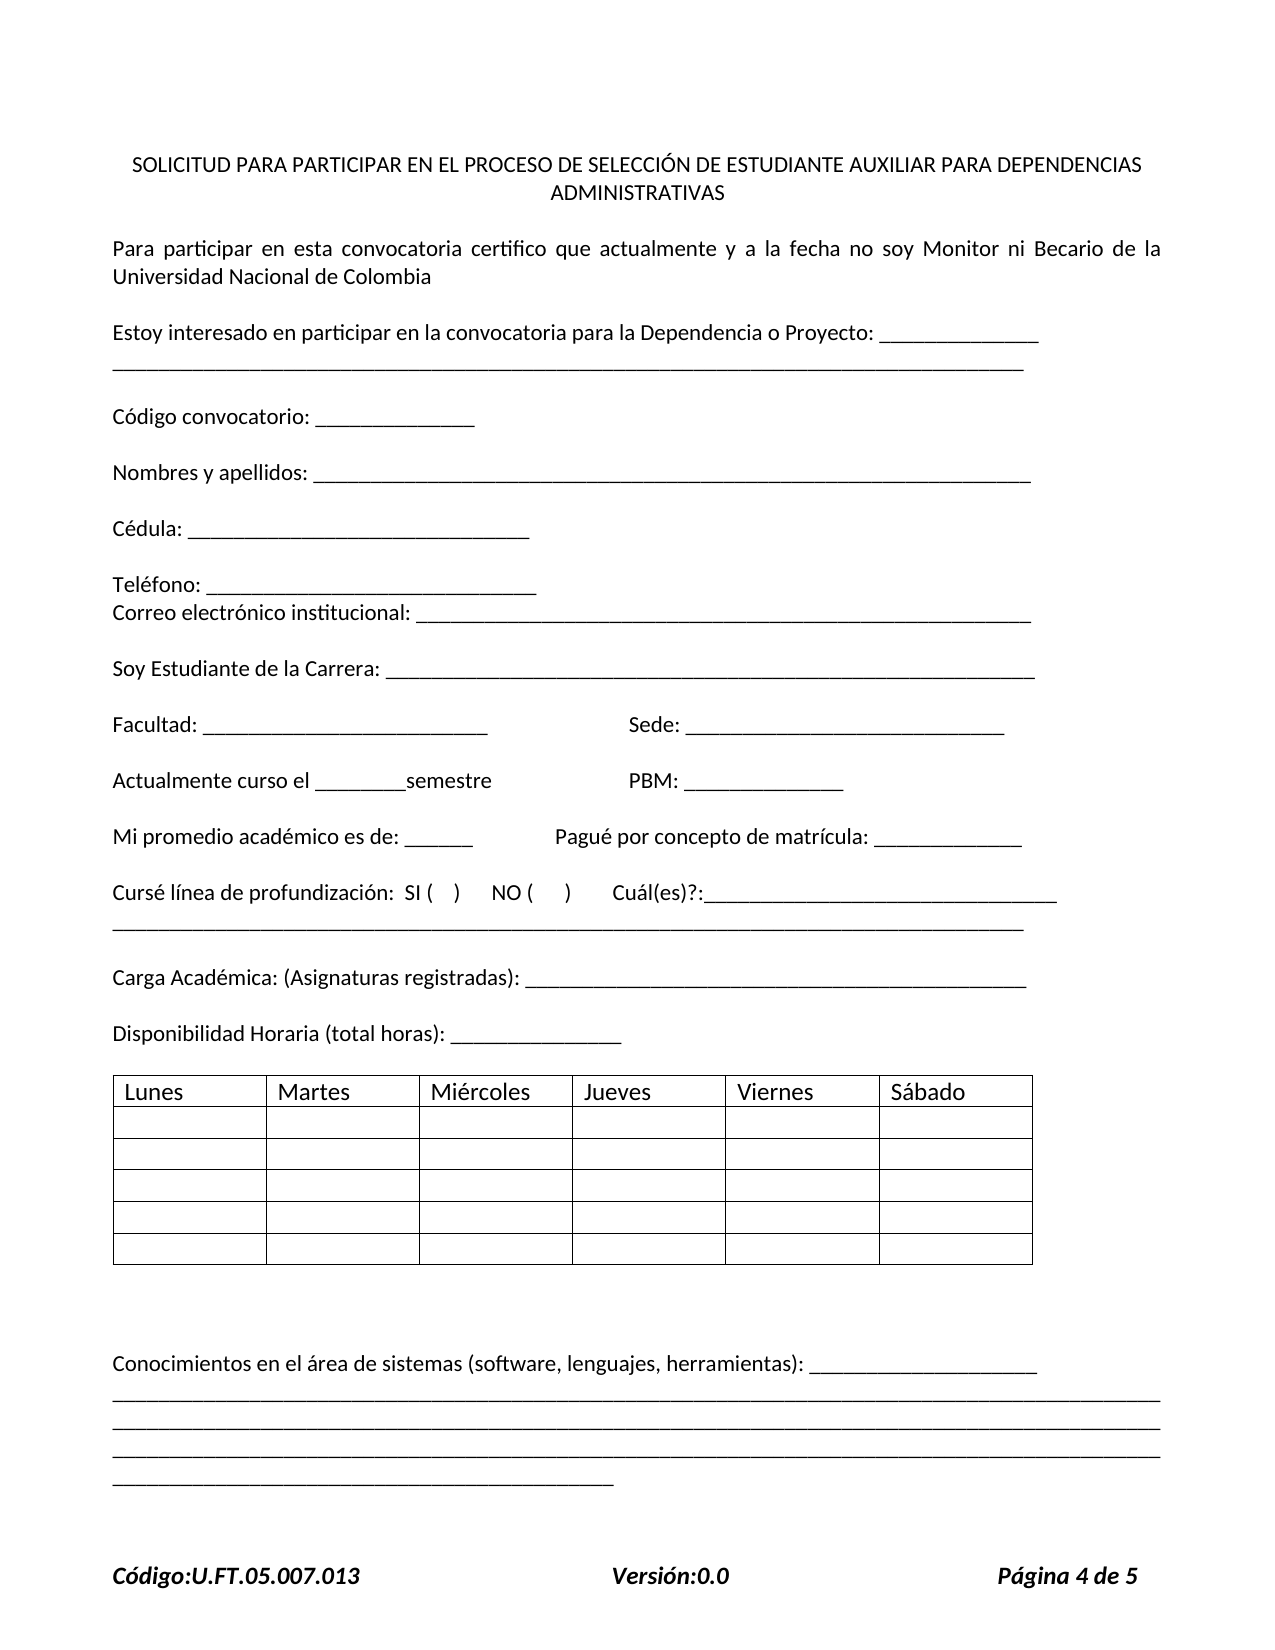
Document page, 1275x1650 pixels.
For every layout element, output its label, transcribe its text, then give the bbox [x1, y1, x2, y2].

table_cell [420, 1202, 572, 1232]
table_cell [114, 1107, 266, 1138]
table_cell [114, 1170, 266, 1201]
table_header Viernes [726, 1076, 879, 1106]
table_header Miércoles [420, 1076, 572, 1106]
text Correo electrónico institucional: ______________________________________________________ [112, 598, 1162, 626]
table_cell [726, 1170, 879, 1201]
text Cursé línea de profundización: SI ( ) NO ( ) Cuál(es)?:_______________________________ [112, 878, 1162, 907]
table_cell [573, 1139, 725, 1169]
table_cell [573, 1107, 725, 1138]
table_cell [114, 1234, 266, 1264]
table_cell [114, 1139, 266, 1169]
table_header Jueves [573, 1076, 725, 1106]
table_cell [880, 1170, 1032, 1201]
text Actualmente curso el ________semestre PBM: ______________ [112, 766, 1162, 794]
text Conocimientos en el área de sistemas (software, lenguajes, herramientas): ____________________ [112, 1349, 1162, 1377]
table_cell [726, 1107, 879, 1138]
table_cell [880, 1139, 1032, 1169]
table_cell [726, 1202, 879, 1232]
table_cell [573, 1170, 725, 1201]
table_cell [880, 1202, 1032, 1232]
table_cell [880, 1107, 1032, 1138]
table_header Lunes [114, 1076, 266, 1106]
text ________________________________________________________________________________ [112, 907, 1162, 934]
text ________________________________________________________________________________________________________________________________________________________________________________________________________________________________________________________________________________________________________________________________ [112, 1377, 1162, 1489]
table_cell [114, 1202, 266, 1232]
table_cell [726, 1234, 879, 1264]
table_header Sábado [880, 1076, 1032, 1106]
text Para participar en esta convocatoria certifico que actualmente y a la fecha no soy Monitor ni Becario de la Universidad Nacional de Colombia [112, 234, 1162, 290]
text Cédula: ______________________________ [112, 514, 1162, 542]
table_cell [267, 1107, 419, 1138]
text Teléfono: _____________________________ [112, 570, 1162, 598]
table_cell [880, 1234, 1032, 1264]
text Disponibilidad Horaria (total horas): _______________ [112, 1019, 1162, 1047]
text ________________________________________________________________________________ [112, 346, 1162, 374]
table_cell [420, 1234, 572, 1264]
text Carga Académica: (Asignaturas registradas): ____________________________________________ [112, 963, 1162, 991]
text Mi promedio académico es de: ______ Pagué por concepto de matrícula: _____________ [112, 822, 1162, 851]
table_cell [420, 1139, 572, 1169]
table_cell [420, 1107, 572, 1138]
text SOLICITUD PARA PARTICIPAR EN EL PROCESO DE SELECCIÓN DE ESTUDIANTE AUXILIAR PARA DEPENDENCIAS ADMINISTRATIVAS [112, 150, 1162, 206]
text Facultad: _________________________ Sede: ____________________________ [112, 710, 1162, 738]
text Soy Estudiante de la Carrera: _________________________________________________________ [112, 654, 1162, 682]
table_cell [420, 1170, 572, 1201]
table_cell [267, 1202, 419, 1232]
table_cell [267, 1139, 419, 1169]
text Código convocatorio: ______________ [112, 402, 1162, 430]
text Nombres y apellidos: _______________________________________________________________ [112, 458, 1162, 486]
table_header Martes [267, 1076, 419, 1106]
table_cell [267, 1234, 419, 1264]
table_cell [573, 1234, 725, 1264]
text Estoy interesado en participar en la convocatoria para la Dependencia o Proyecto: ______________ [112, 318, 1162, 346]
table_cell [726, 1139, 879, 1169]
table_cell [573, 1202, 725, 1232]
table_cell [267, 1170, 419, 1201]
